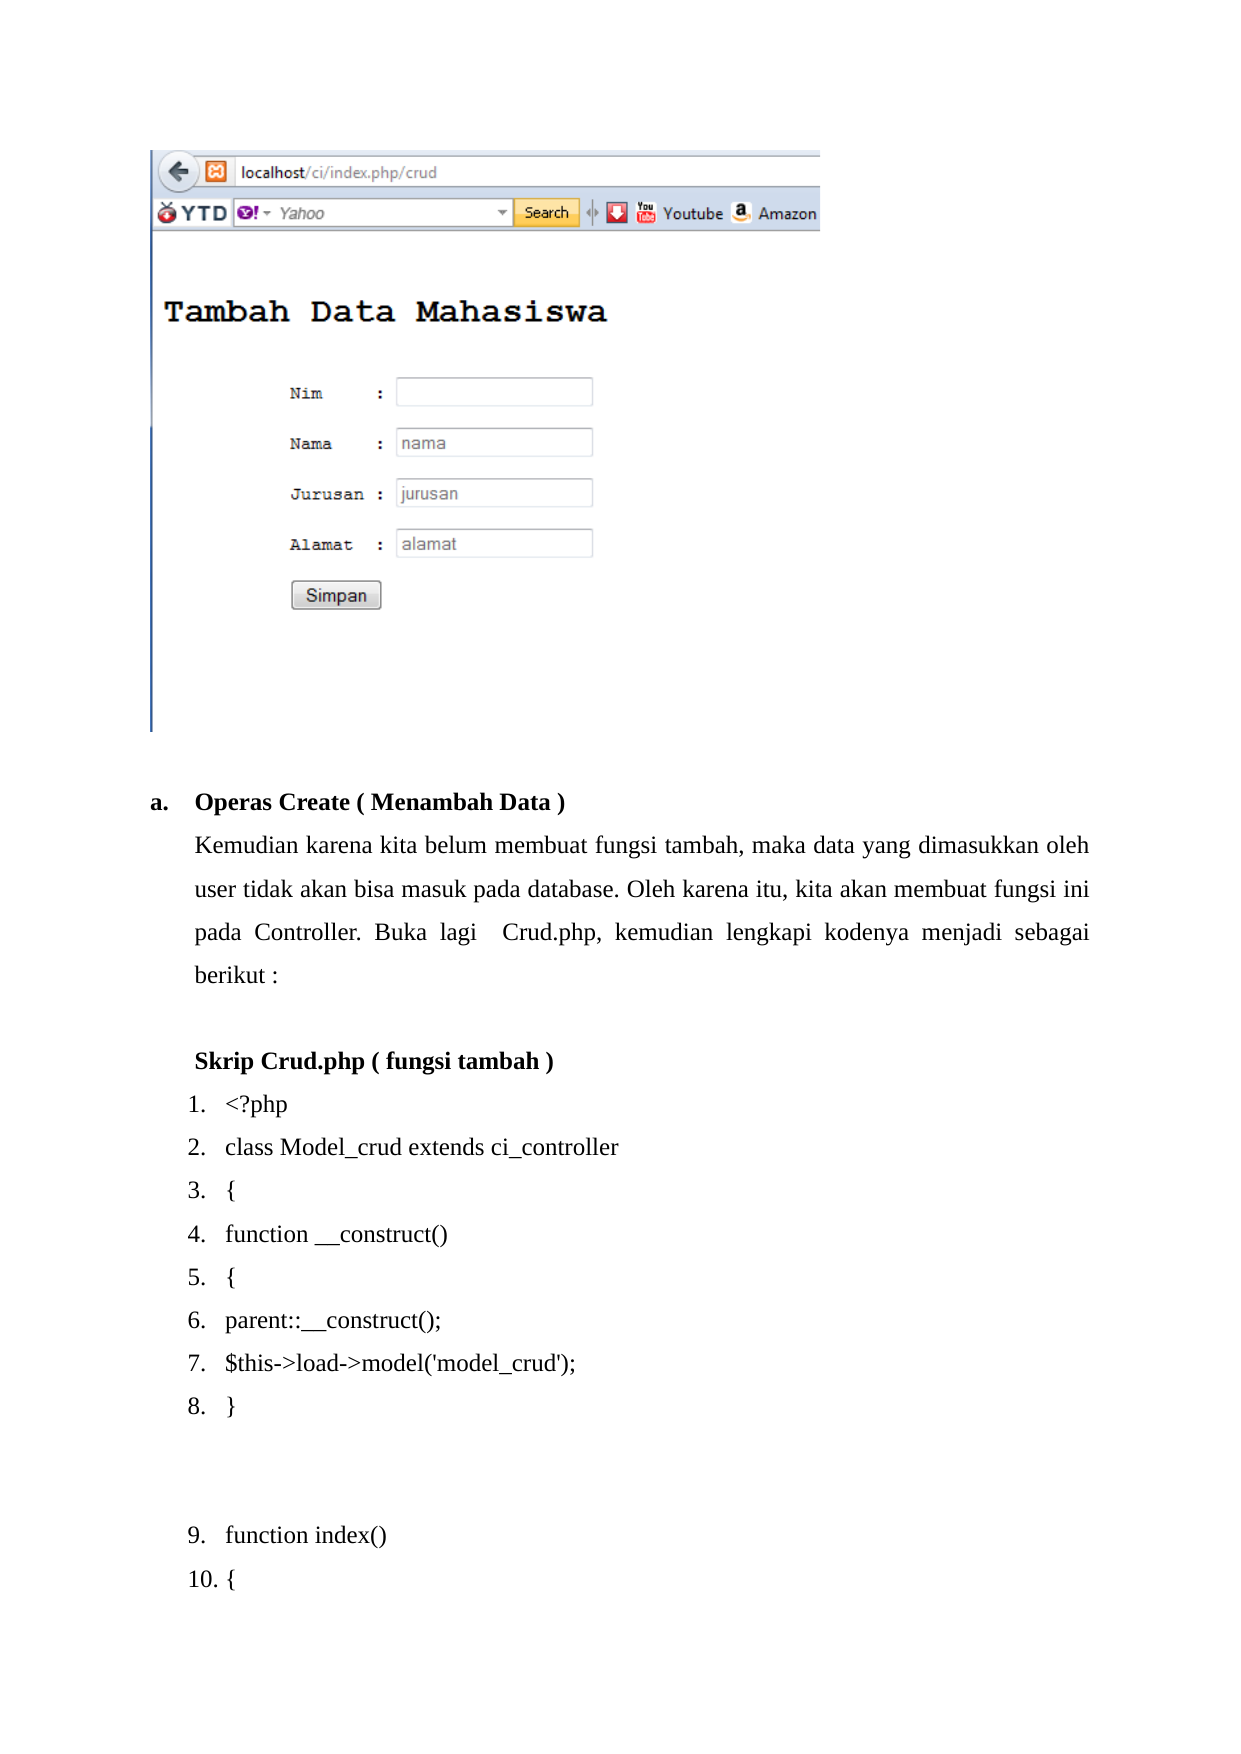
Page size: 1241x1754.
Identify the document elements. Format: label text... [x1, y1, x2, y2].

picture [150, 150, 821, 732]
list function index() [187, 1521, 1090, 1549]
list Operas Create ( Menambah Data ) [150, 787, 1090, 816]
list <?php [187, 1089, 1090, 1118]
list class Model_crud extends ci_controller [187, 1132, 1090, 1161]
list { [187, 1564, 1090, 1592]
text Skrip Crud.php ( fungsi tambah ) [194, 1046, 1090, 1075]
list $this->load->model('model_crud'); [187, 1348, 1090, 1377]
text Kemudian karena kita belum membuat fungsi tambah, maka data yang dimasukkan oleh user tidak akan bisa masuk pada database. Oleh karena itu, kita akan membuat fungsi ini pada Controller. Buka lagi Crud.php, kemudian lengkapi kodenya menjadi sebagai berikut : [194, 831, 1090, 989]
list } [187, 1391, 1090, 1420]
list function __construct() [187, 1219, 1090, 1247]
list parent::__construct(); [187, 1305, 1090, 1334]
list { [187, 1262, 1090, 1291]
list { [187, 1176, 1090, 1204]
